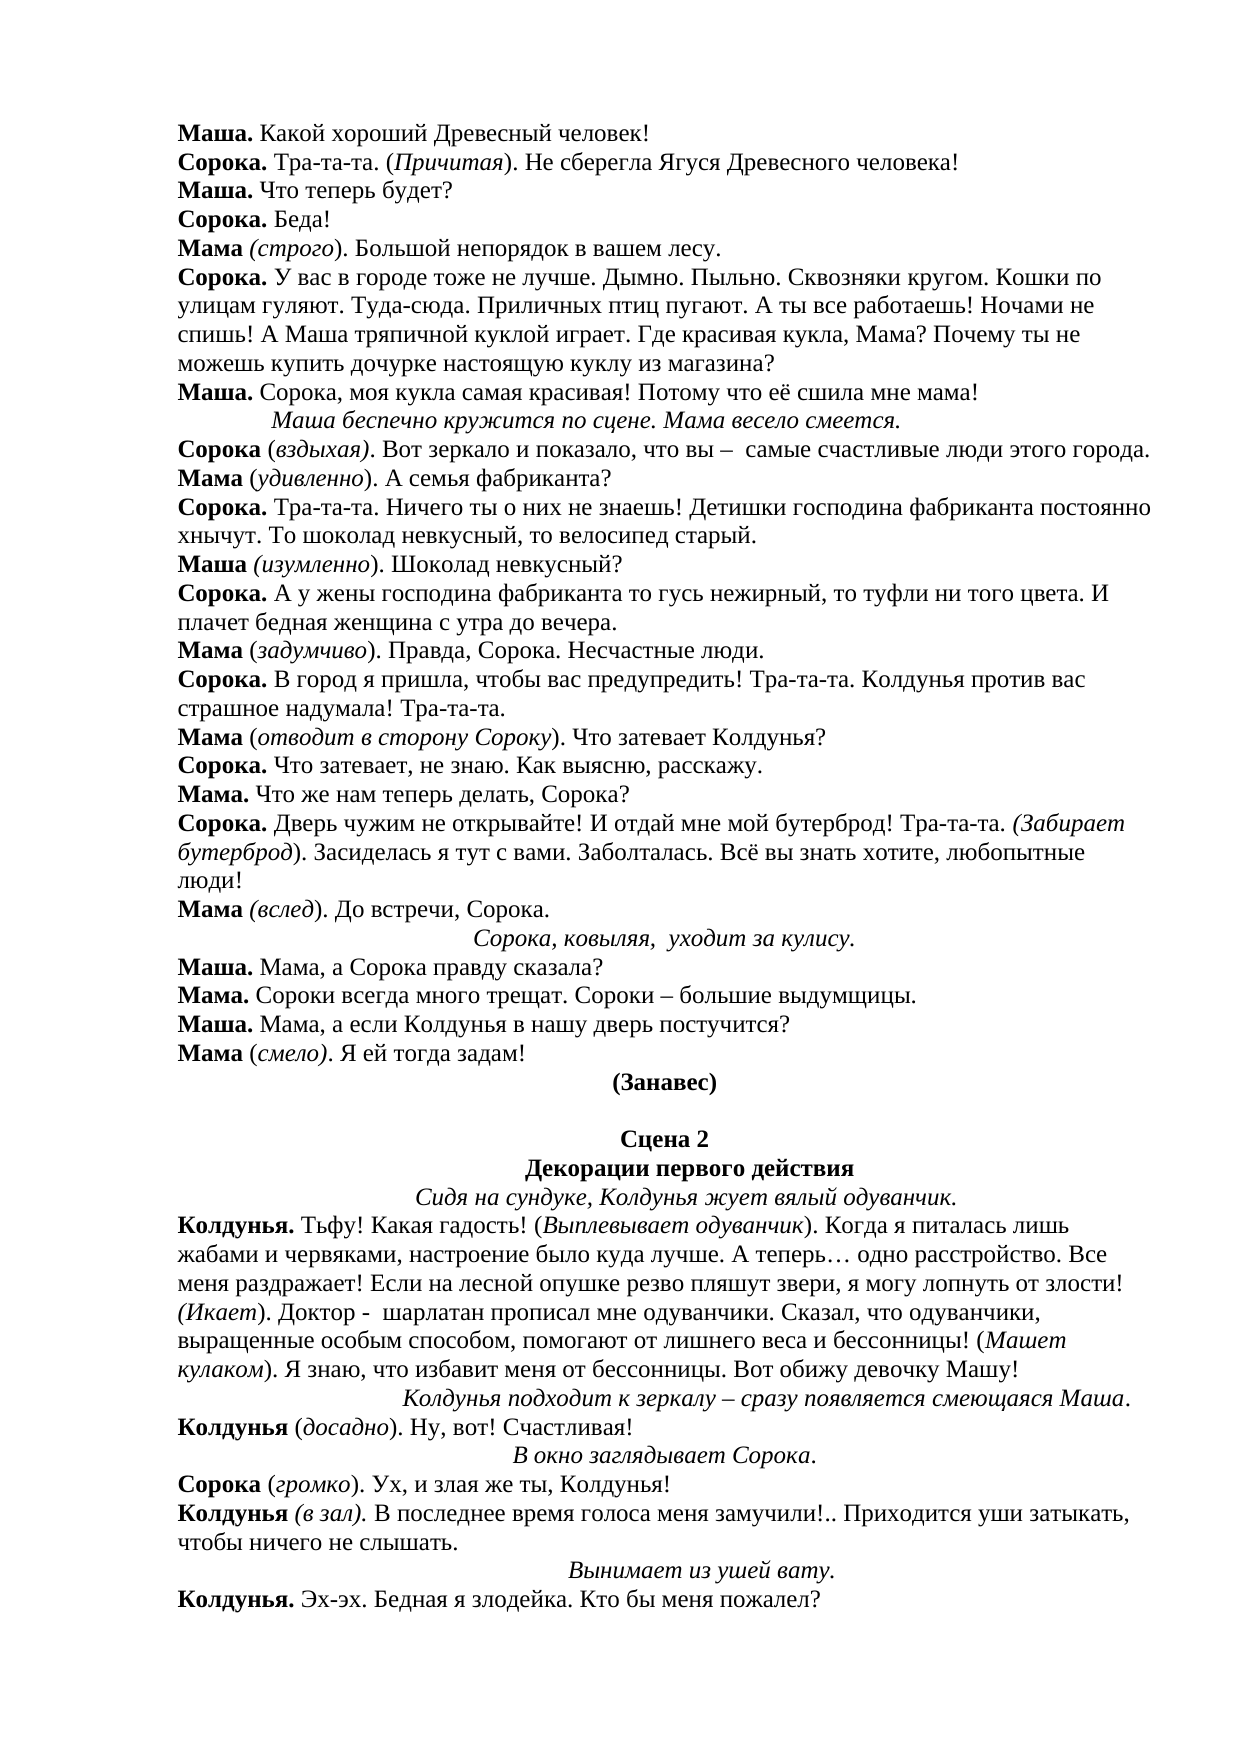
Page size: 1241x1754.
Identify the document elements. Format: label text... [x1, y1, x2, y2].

text Маша. Мама, а если Колдунья в нашу дверь постучится? [177, 1009, 1152, 1038]
text Маша. Что теперь будет? [177, 176, 1152, 204]
text Мама (удивленно). А семья фабриканта? [177, 463, 1152, 492]
text Сорока. Тра-та-та. (Причитая). Не сберегла Ягуся Древесного человека! [177, 147, 1152, 176]
text Сорока (вздыхая). Вот зеркало и показало, что вы – самые счастливые люди этого города. [177, 434, 1152, 463]
text Вынимает из ушей вату. [177, 1556, 1152, 1584]
text Колдунья (досадно). Ну, вот! Счастливая! [177, 1412, 1152, 1441]
text Колдунья. Эх-эх. Бедная я злодейка. Кто бы меня пожалел? [177, 1584, 1152, 1613]
text Сцена 2 [177, 1124, 1152, 1153]
text Декорации первого действия [177, 1153, 1152, 1182]
text Мама. Сороки всегда много трещат. Сороки – большие выдумщицы. [177, 981, 1152, 1009]
text (Занавес) [177, 1067, 1152, 1096]
text Маша беспечно кружится по сцене. Мама весело смеется. [177, 406, 1152, 434]
text Сорока, ковыляя, уходит за кулису. [177, 923, 1152, 952]
text Сидя на сундуке, Колдунья жует вялый одуванчик. [177, 1182, 1152, 1211]
text В окно заглядывает Сорока. [177, 1441, 1152, 1469]
text Сорока. Тра-та-та. Ничего ты о них не знаешь! Детишки господина фабриканта постоянно хнычут. То шоколад невкусный, то велосипед старый. [177, 492, 1152, 549]
text Сорока. Дверь чужим не открывайте! И отдай мне мой бутерброд! Тра-та-та. (Забирает бутерброд). Засиделась я тут с вами. Заболталась. Всё вы знать хотите, любопытные люди! [177, 808, 1152, 894]
text Мама (строго). Большой непорядок в вашем лесу. [177, 233, 1152, 262]
text Сорока. Что затевает, не знаю. Как выясню, расскажу. [177, 751, 1152, 779]
text Маша. Сорока, моя кукла самая красивая! Потому что её сшила мне мама! [177, 377, 1152, 406]
text Мама (задумчиво). Правда, Сорока. Несчастные люди. [177, 636, 1152, 664]
text Маша. Мама, а Сорока правду сказала? [177, 952, 1152, 981]
text Сорока. Беда! [177, 204, 1152, 233]
text Сорока (громко). Ух, и злая же ты, Колдунья! [177, 1469, 1152, 1498]
text Мама. Что же нам теперь делать, Сорока? [177, 779, 1152, 808]
text Маша (изумленно). Шоколад невкусный? [177, 549, 1152, 578]
text Сорока. А у жены господина фабриканта то гусь нежирный, то туфли ни того цвета. И плачет бедная женщина с утра до вечера. [177, 578, 1152, 636]
text Мама (смело). Я ей тогда задам! [177, 1038, 1152, 1067]
text Колдунья (в зал). В последнее время голоса меня замучили!.. Приходится уши затыкать, чтобы ничего не слышать. [177, 1498, 1152, 1556]
text Колдунья. Тьфу! Какая гадость! (Выплевывает одуванчик). Когда я питалась лишь жабами и червяками, настроение было куда лучше. А теперь… одно расстройство. Все меня раздражает! Если на лесной опушке резво пляшут звери, я могу лопнуть от злости! (Икает). Доктор - шарлатан прописал мне одуванчики. Сказал, что одуванчики, выращенные особым способом, помогают от лишнего веса и бессонницы! (Машет кулаком). Я знаю, что избавит меня от бессонницы. Вот обижу девочку Машу! [177, 1211, 1152, 1383]
text Маша. Какой хороший Древесный человек! [177, 118, 1152, 147]
text Сорока. У вас в городе тоже не лучше. Дымно. Пыльно. Сквозняки кругом. Кошки по улицам гуляют. Туда-сюда. Приличных птиц пугают. А ты все работаешь! Ночами не спишь! А Маша тряпичной куклой играет. Где красивая кукла, Мама? Почему ты не можешь купить дочурке настоящую куклу из магазина? [177, 262, 1152, 377]
text Мама (вслед). До встречи, Сорока. [177, 894, 1152, 923]
text Мама (отводит в сторону Сороку). Что затевает Колдунья? [177, 722, 1152, 751]
text Сорока. В город я пришла, чтобы вас предупредить! Тра-та-та. Колдунья против вас страшное надумала! Тра-та-та. [177, 664, 1152, 722]
text Колдунья подходит к зеркалу – сразу появляется смеющаяся Маша. [177, 1383, 1152, 1412]
